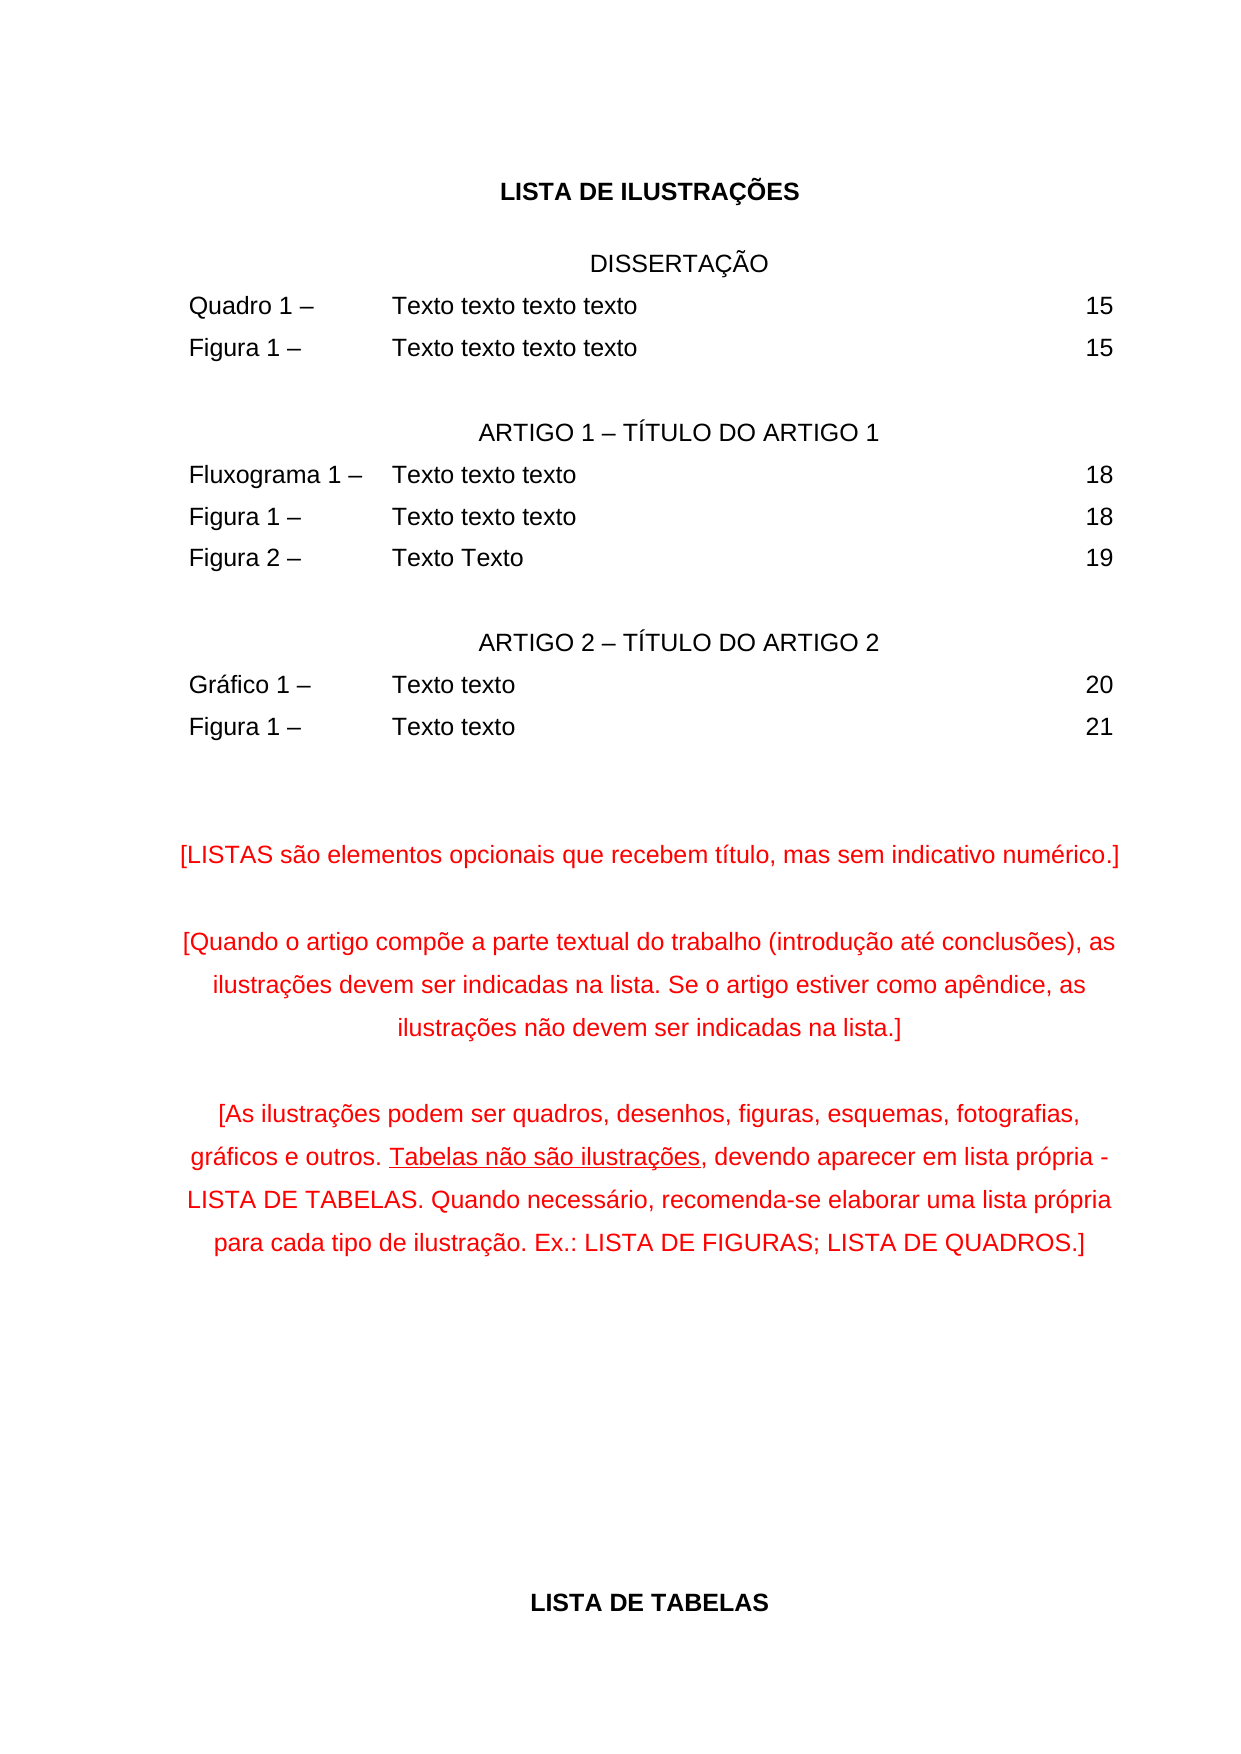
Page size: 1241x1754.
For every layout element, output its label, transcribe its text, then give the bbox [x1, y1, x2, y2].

table_cell Texto texto texto [380, 460, 1074, 502]
text [As ilustrações podem ser quadros, desenhos, figuras, esquemas, fotografias, gráficos e outros. Tabelas não são ilustrações, devendo aparecer em lista própria - LISTA DE TABELAS. Quando necessário, recomenda-se elaborar uma lista própria para cada tipo de ilustração. Ex.: LISTA DE FIGURAS; LISTA DE QUADROS.] [177, 1099, 1122, 1257]
table_cell Figura 2 – [177, 544, 380, 585]
table_cell Figura 1 – [177, 712, 380, 754]
table_cell Texto texto texto texto [380, 291, 1074, 333]
table_cell Texto Texto [380, 544, 1074, 585]
text [Quando o artigo compõe a parte textual do trabalho (introdução até conclusões), as ilustrações devem ser indicadas na lista. Se o artigo estiver como apêndice, as ilustrações não devem ser indicadas na lista.] [177, 927, 1122, 1042]
text LISTA DE ILUSTRAÇÕES [177, 177, 1122, 206]
table_cell Figura 1 – [177, 502, 380, 543]
table_cell Gráfico 1 – [177, 670, 380, 712]
table_cell 19 [1074, 544, 1181, 585]
text [LISTAS são elementos opcionais que recebem título, mas sem indicativo numérico.] [177, 840, 1122, 869]
table_cell Figura 1 – [177, 333, 380, 375]
table_cell Texto texto [380, 712, 1074, 754]
table_cell ARTIGO 2 – TÍTULO DO ARTIGO 2 [177, 585, 1181, 670]
table_cell 15 [1074, 291, 1181, 333]
table_cell Texto texto texto texto [380, 333, 1074, 375]
table_cell Fluxograma 1 – [177, 460, 380, 502]
table_cell Quadro 1 – [177, 291, 380, 333]
table_cell 21 [1074, 712, 1181, 754]
table_header DISSERTAÇÃO [177, 249, 1181, 291]
table_cell ARTIGO 1 – TÍTULO DO ARTIGO 1 [177, 375, 1181, 460]
table_cell 20 [1074, 670, 1181, 712]
table_cell 18 [1074, 460, 1181, 502]
table_cell 18 [1074, 502, 1181, 543]
table_cell Texto texto [380, 670, 1074, 712]
text LISTA DE TABELAS [177, 1588, 1122, 1617]
table_cell Texto texto texto [380, 502, 1074, 543]
table_cell 15 [1074, 333, 1181, 375]
